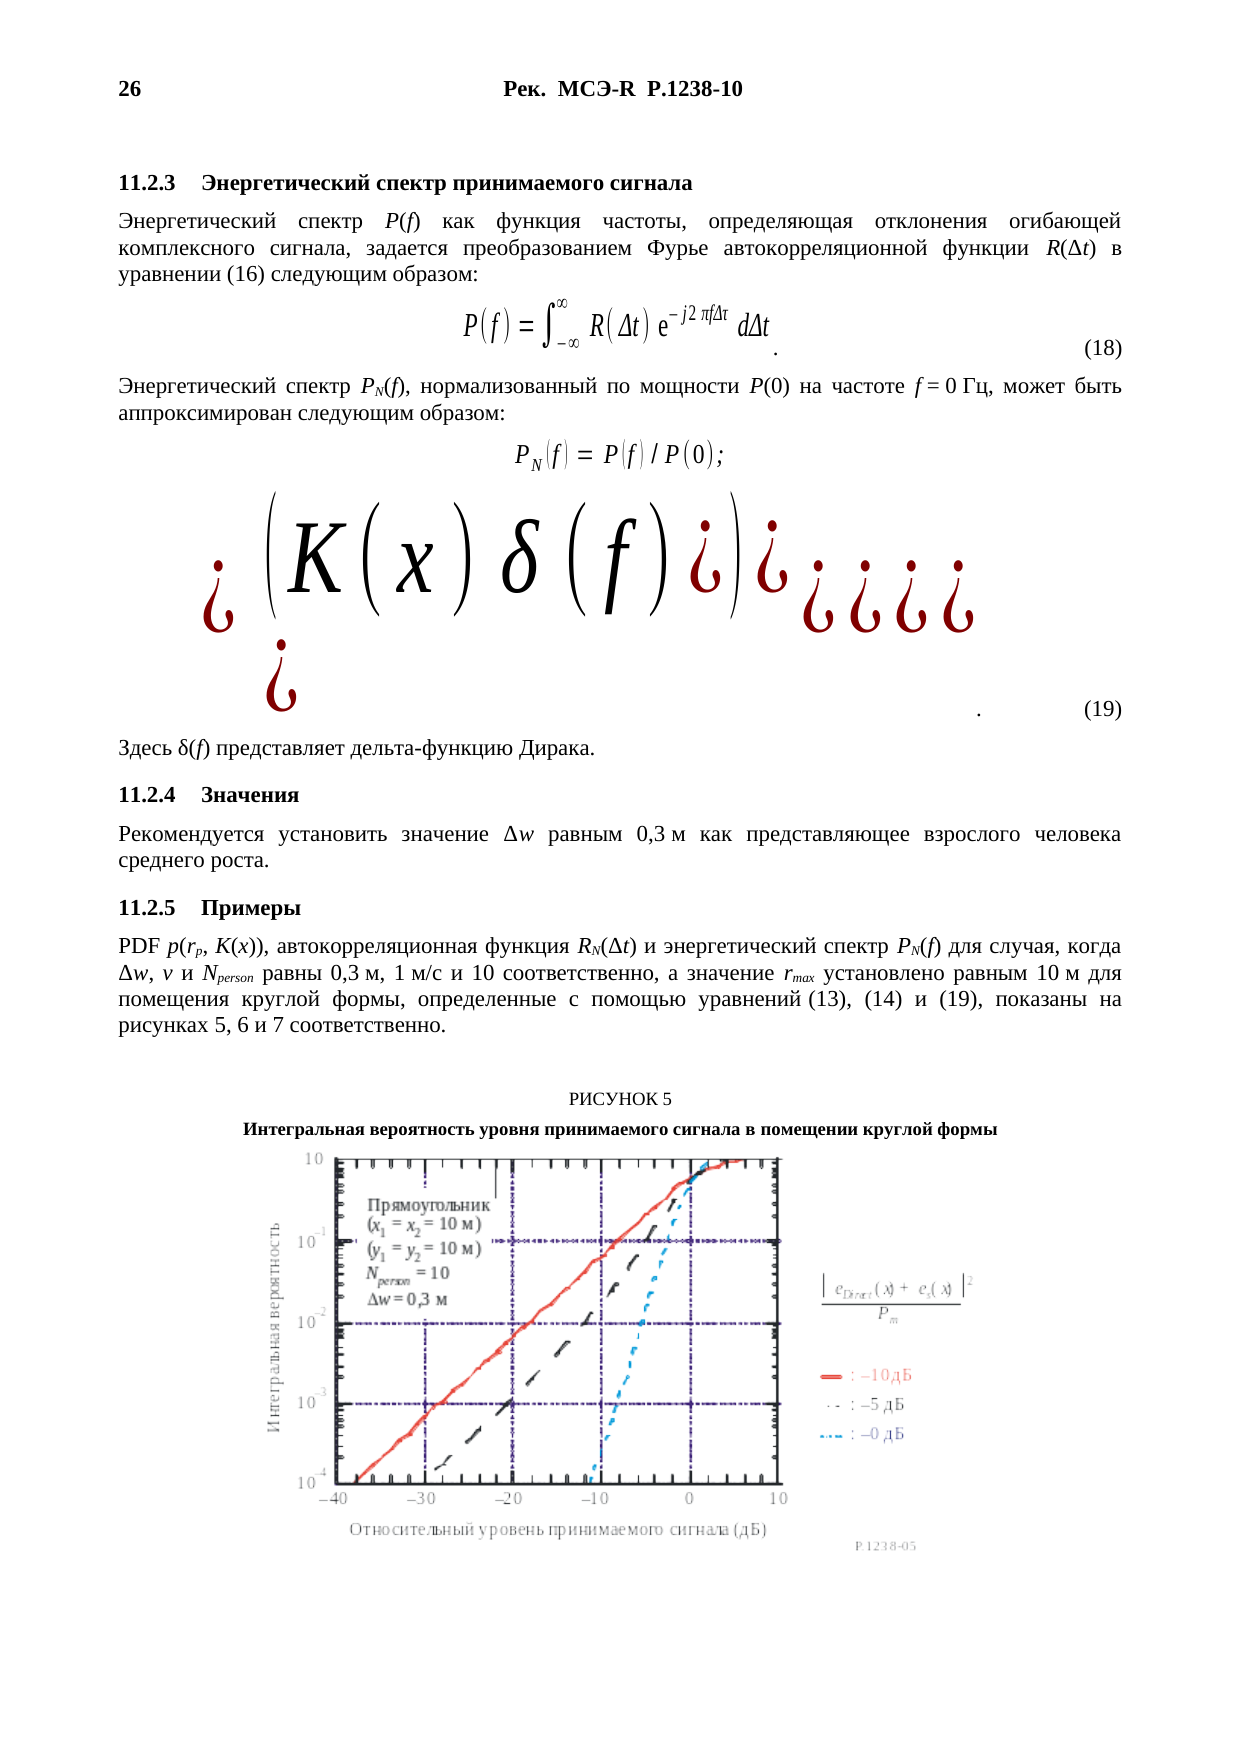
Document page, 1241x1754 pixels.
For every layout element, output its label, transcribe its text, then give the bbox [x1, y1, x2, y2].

title Интегральная вероятность уровня принимаемого сигнала в помещении круглой формы [118, 1118, 1122, 1139]
subtitle 11.2.4 Значения [118, 781, 1122, 807]
text Энергетический спектр P(f) как функция частоты, определяющая отклонения огибающей комплексного сигнала, задается преобразованием Фурье автокорреляционной функции R(Δt) в уравнении (16) следующим образом: [118, 207, 1122, 286]
text . (19) [118, 488, 1122, 721]
text Здесь δ(f) представляет дельта-функцию Дирака. [118, 734, 1122, 760]
text PDF p(rp, K(x)), автокорреляционная функция RN(Δt) и энергетический спектр PN(f) для случая, когда Δw, v и Nperson равны 0,3 м, 1 м/с и 10 соответственно, а значение rmax установлено равным 10 м для помещения круглой формы, определенные с помощью уравнений (13), (14) и (19), показаны на рисунках 5, 6 и 7 соответственно. [118, 932, 1122, 1038]
text РИСУНОК 5 [118, 1088, 1122, 1109]
text Энергетический спектр PN(f), нормализованный по мощности P(0) на частоте f = 0 Гц, может быть аппроксимирован следующим образом: [118, 372, 1122, 425]
text Рекомендуется установить значение Δw равным 0,3 м как представляющее взрослого человека среднего роста. [118, 820, 1122, 873]
text . (18) [118, 299, 1122, 360]
subtitle 11.2.3 Энергетический спектр принимаемого сигнала [118, 168, 1122, 195]
subtitle 11.2.5 Примеры [118, 893, 1122, 920]
